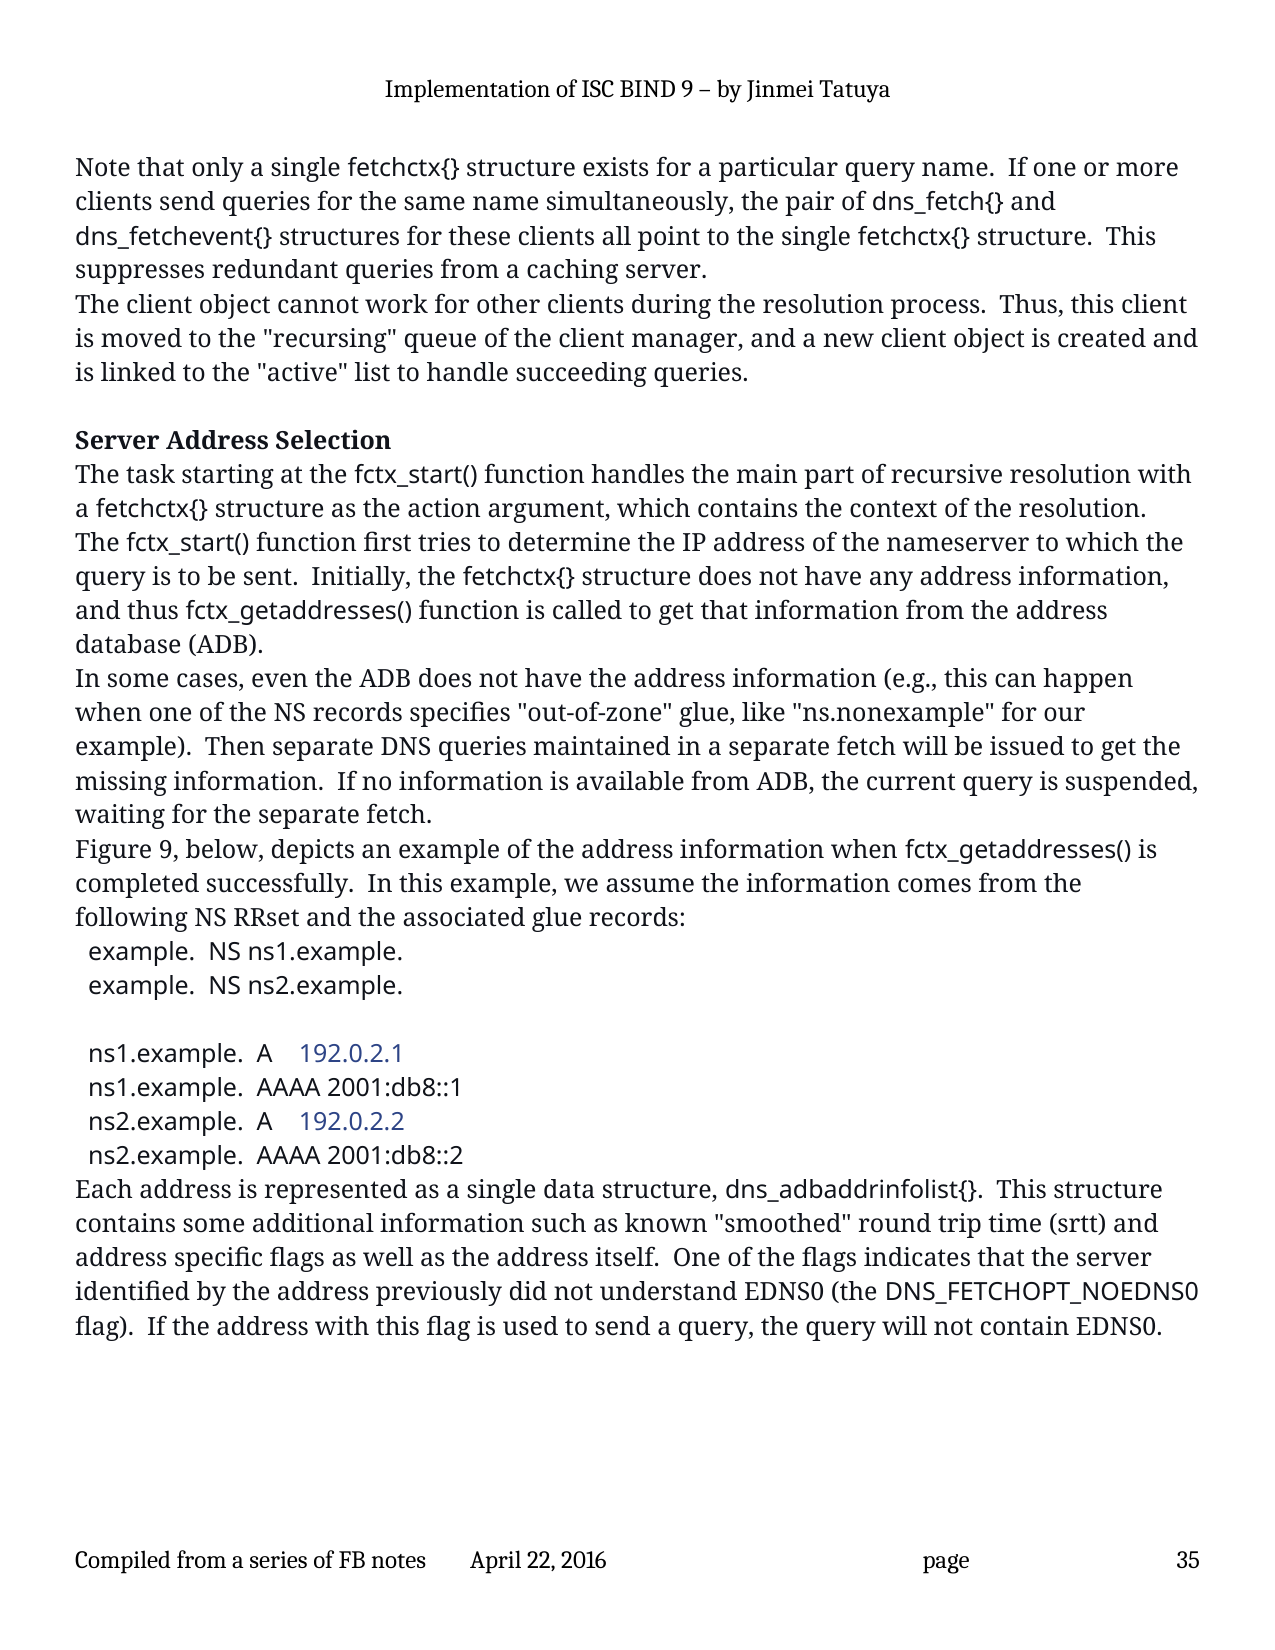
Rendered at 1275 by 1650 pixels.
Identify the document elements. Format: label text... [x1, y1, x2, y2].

text ns2.example. A 192.0.2.2 [75, 1104, 1200, 1138]
text ns1.example. A 192.0.2.1 [75, 1036, 1200, 1070]
text The client object cannot work for other clients during the resolution process. Thus, this client is moved to the "recursing" queue of the client manager, and a new client object is created and is linked to the "active" list to handle succeeding queries. [75, 286, 1200, 388]
text Figure 9, below, depicts an example of the address information when fctx_getaddresses() is completed successfully. In this example, we assume the information comes from the following NS RRset and the associated glue records: [75, 831, 1200, 933]
text In some cases, even the ADB does not have the address information (e.g., this can happen when one of the NS records specifies "out-of-zone" glue, like "ns.nonexample" for our example). Then separate DNS queries maintained in a separate fetch will be issued to get the missing information. If no information is available from ADB, the current query is suspended, waiting for the separate fetch. [75, 661, 1200, 831]
text Server Address Selection [75, 422, 1200, 457]
text ns2.example. AAAA 2001:db8::2 [75, 1138, 1200, 1172]
text Each address is represented as a single data structure, dns_adbaddrinfolist{}. This structure contains some additional information such as known "smoothed" round trip time (srtt) and address specific flags as well as the address itself. One of the flags indicates that the server identified by the address previously did not understand EDNS0 (the DNS_FETCHOPT_NOEDNS0 flag). If the address with this flag is used to send a query, the query will not contain EDNS0. [75, 1172, 1200, 1342]
text Note that only a single fetchctx{} structure exists for a particular query name. If one or more clients send queries for the same name simultaneously, the pair of dns_fetch{} and dns_fetchevent{} structures for these clients all point to the single fetchctx{} structure. This suppresses redundant queries from a caching server. [75, 150, 1200, 286]
text example. NS ns2.example. [75, 967, 1200, 1002]
text example. NS ns1.example. [75, 933, 1200, 967]
text ns1.example. AAAA 2001:db8::1 [75, 1070, 1200, 1104]
text The task starting at the fctx_start() function handles the main part of recursive resolution with a fetchctx{} structure as the action argument, which contains the context of the resolution. The fctx_start() function first tries to determine the IP address of the nameserver to which the query is to be sent. Initially, the fetchctx{} structure does not have any address information, and thus fctx_getaddresses() function is called to get that information from the address database (ADB). [75, 457, 1200, 661]
